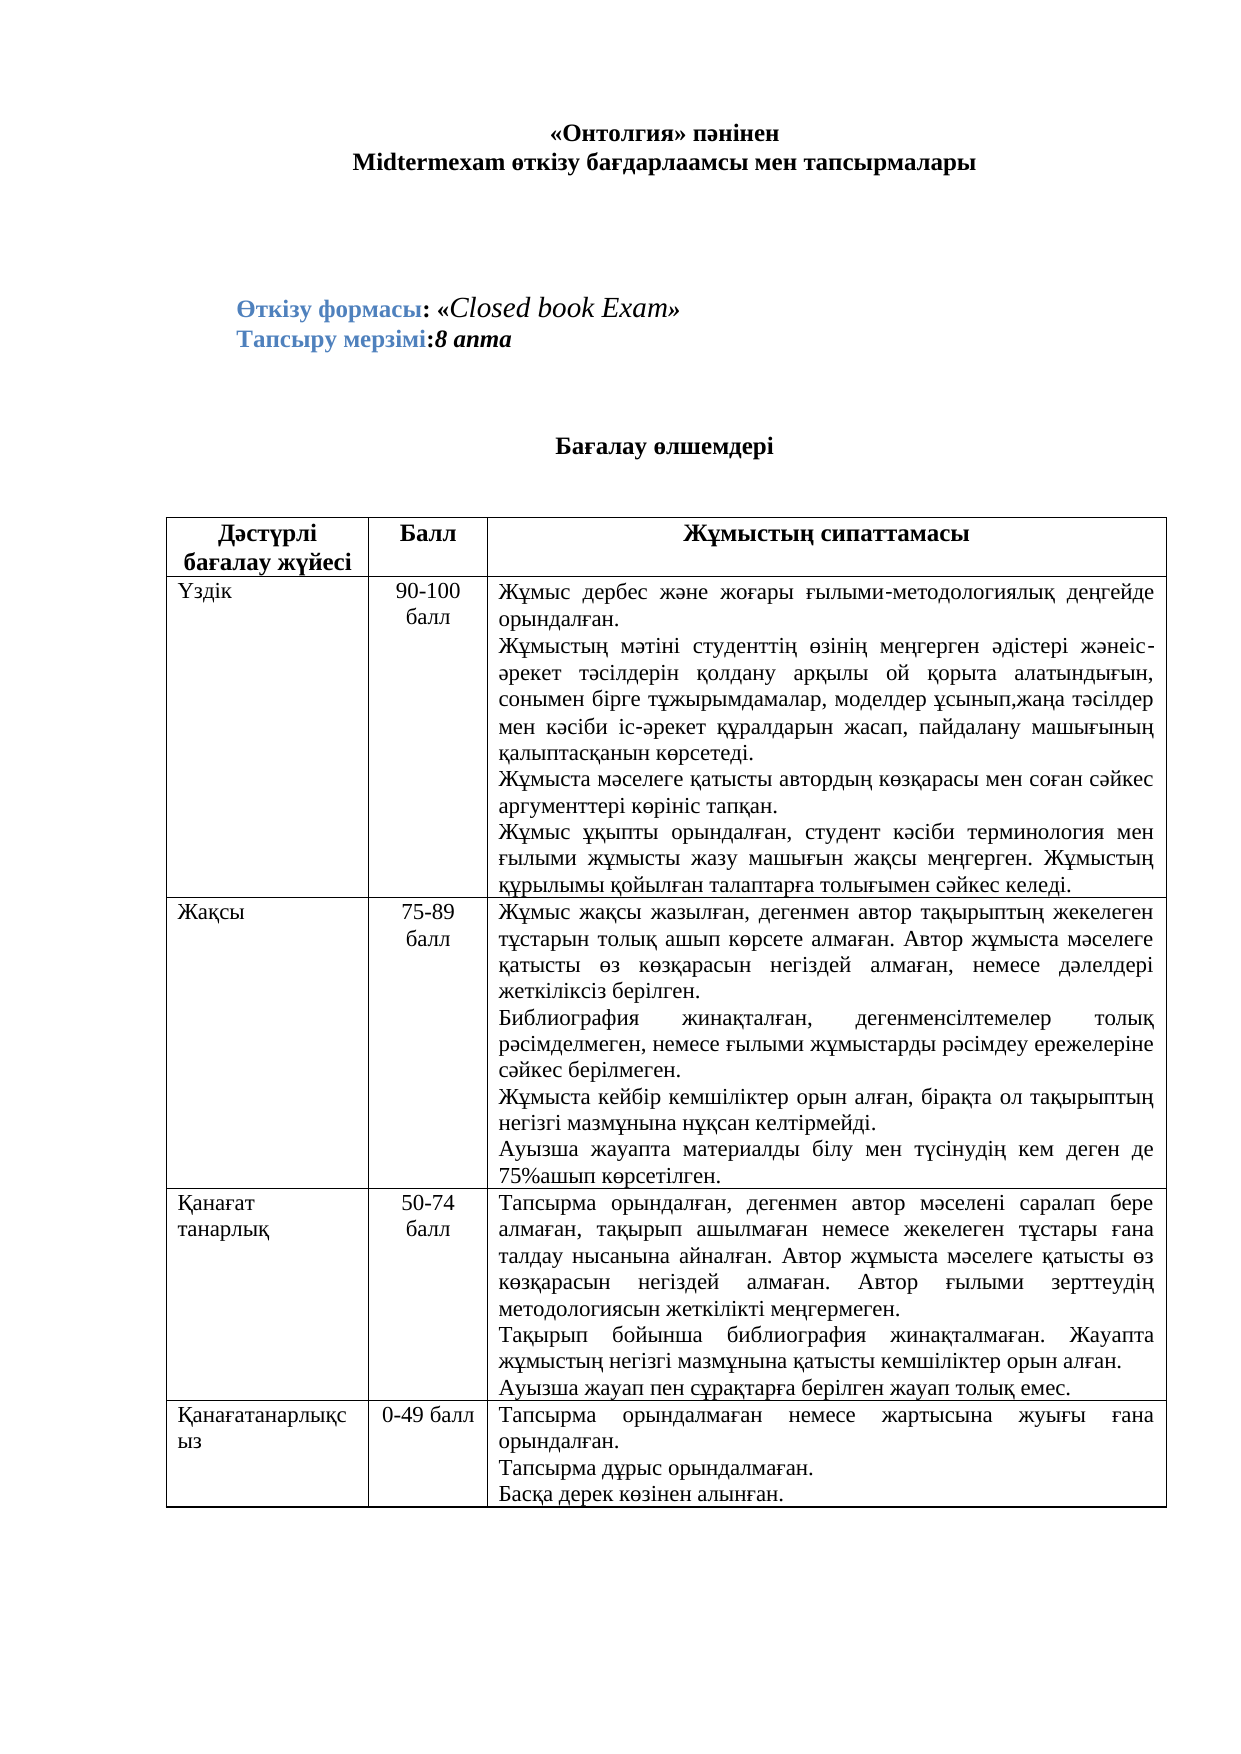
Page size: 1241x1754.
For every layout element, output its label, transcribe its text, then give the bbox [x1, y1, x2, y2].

text «Онтолгия» пәнінен [177, 118, 1152, 147]
table_cell Жұмыс жақсы жазылған, дегенмен автор тақырыптың жекелеген тұстарын толық ашып көрсете алмаған. Автор жұмыста мәселеге қатысты өз көзқарасын негіздей алмаған, немесе дәлелдері жеткіліксіз берілген. Библиография жинақталған, дегенменсілтемелер толық рәсімделмеген, немесе ғылыми жұмыстарды рәсімдеу ережелеріне сәйкес берілмеген. Жұмыста кейбір кемшіліктер орын алған, бірақта ол тақырыптың негізгі мазмұнына нұқсан келтірмейді. Ауызша жауапта материалды білу мен түсінудің кем деген де 75%ашып көрсетілген. [488, 898, 1166, 1188]
table_header Дәстүрлі бағалау жүйесі [167, 518, 368, 576]
table_cell 50-74 балл [369, 1189, 487, 1400]
subtitle Бағалау өлшемдері [177, 431, 1152, 460]
table_header Жұмыстың сипаттамасы [488, 518, 1166, 576]
table_cell Тапсырма орындалған, дегенмен автор мәселені саралап бере алмаған, тақырып ашылмаған немесе жекелеген тұстары ғана талдау нысанына айналған. Автор жұмыста мәселеге қатысты өз көзқарасын негіздей алмаған. Автор ғылыми зерттеудің методологиясын жеткілікті меңгермеген. Тақырып бойынша библиография жинақталмаған. Жауапта жұмыстың негізгі мазмұнына қатысты кемшіліктер орын алған. Ауызша жауап пен сұрақтарға берілген жауап толық емес. [488, 1189, 1166, 1400]
text Midtermexam өткізу бағдарлаамсы мен тапсырмалары [177, 147, 1152, 176]
table_cell Жұмыс дербес және жоғары ғылыми‐методологиялық деңгейде орындалған. Жұмыстың мәтіні студенттің өзінің меңгерген әдістері жәнеіс‐әрекет тәсілдерін қолдану арқылы ой қорыта алатындығын, сонымен бірге тұжырымдамалар, моделдер ұсынып,жаңа тәсілдер мен кәсіби іс‐әрекет құралдарын жасап, пайдалану машығының қалыптасқанын көрсетеді. Жұмыста мәселеге қатысты автордың көзқарасы мен соған сәйкес аргументтері көрініс тапқан. Жұмыс ұқыпты орындалған, студент кәсіби терминология мен ғылыми жұмысты жазу машығын жақсы меңгерген. Жұмыстың құрылымы қойылған талаптарға толығымен сәйкес келеді. [488, 577, 1166, 897]
table_cell Тапсырма орындалмаған немесе жартысына жуығы ғана орындалған. Тапсырма дұрыс орындалмаған. Басқа дерек көзінен алынған. [488, 1401, 1166, 1506]
table_cell Қанағат танарлық [167, 1189, 368, 1400]
text Өткізу формасы: «Closed book Exam» [177, 291, 1152, 324]
table_cell Жақсы [167, 898, 368, 1188]
table_header Балл [369, 518, 487, 576]
table_cell 0-49 балл [369, 1401, 487, 1506]
table_cell Үздік [167, 577, 368, 897]
table_cell Қанағатанарлықсыз [167, 1401, 368, 1506]
table_cell 90-100 балл [369, 577, 487, 897]
table_cell 75-89 балл [369, 898, 487, 1188]
text Тапсыру мерзімі:8 апта [177, 324, 1152, 353]
